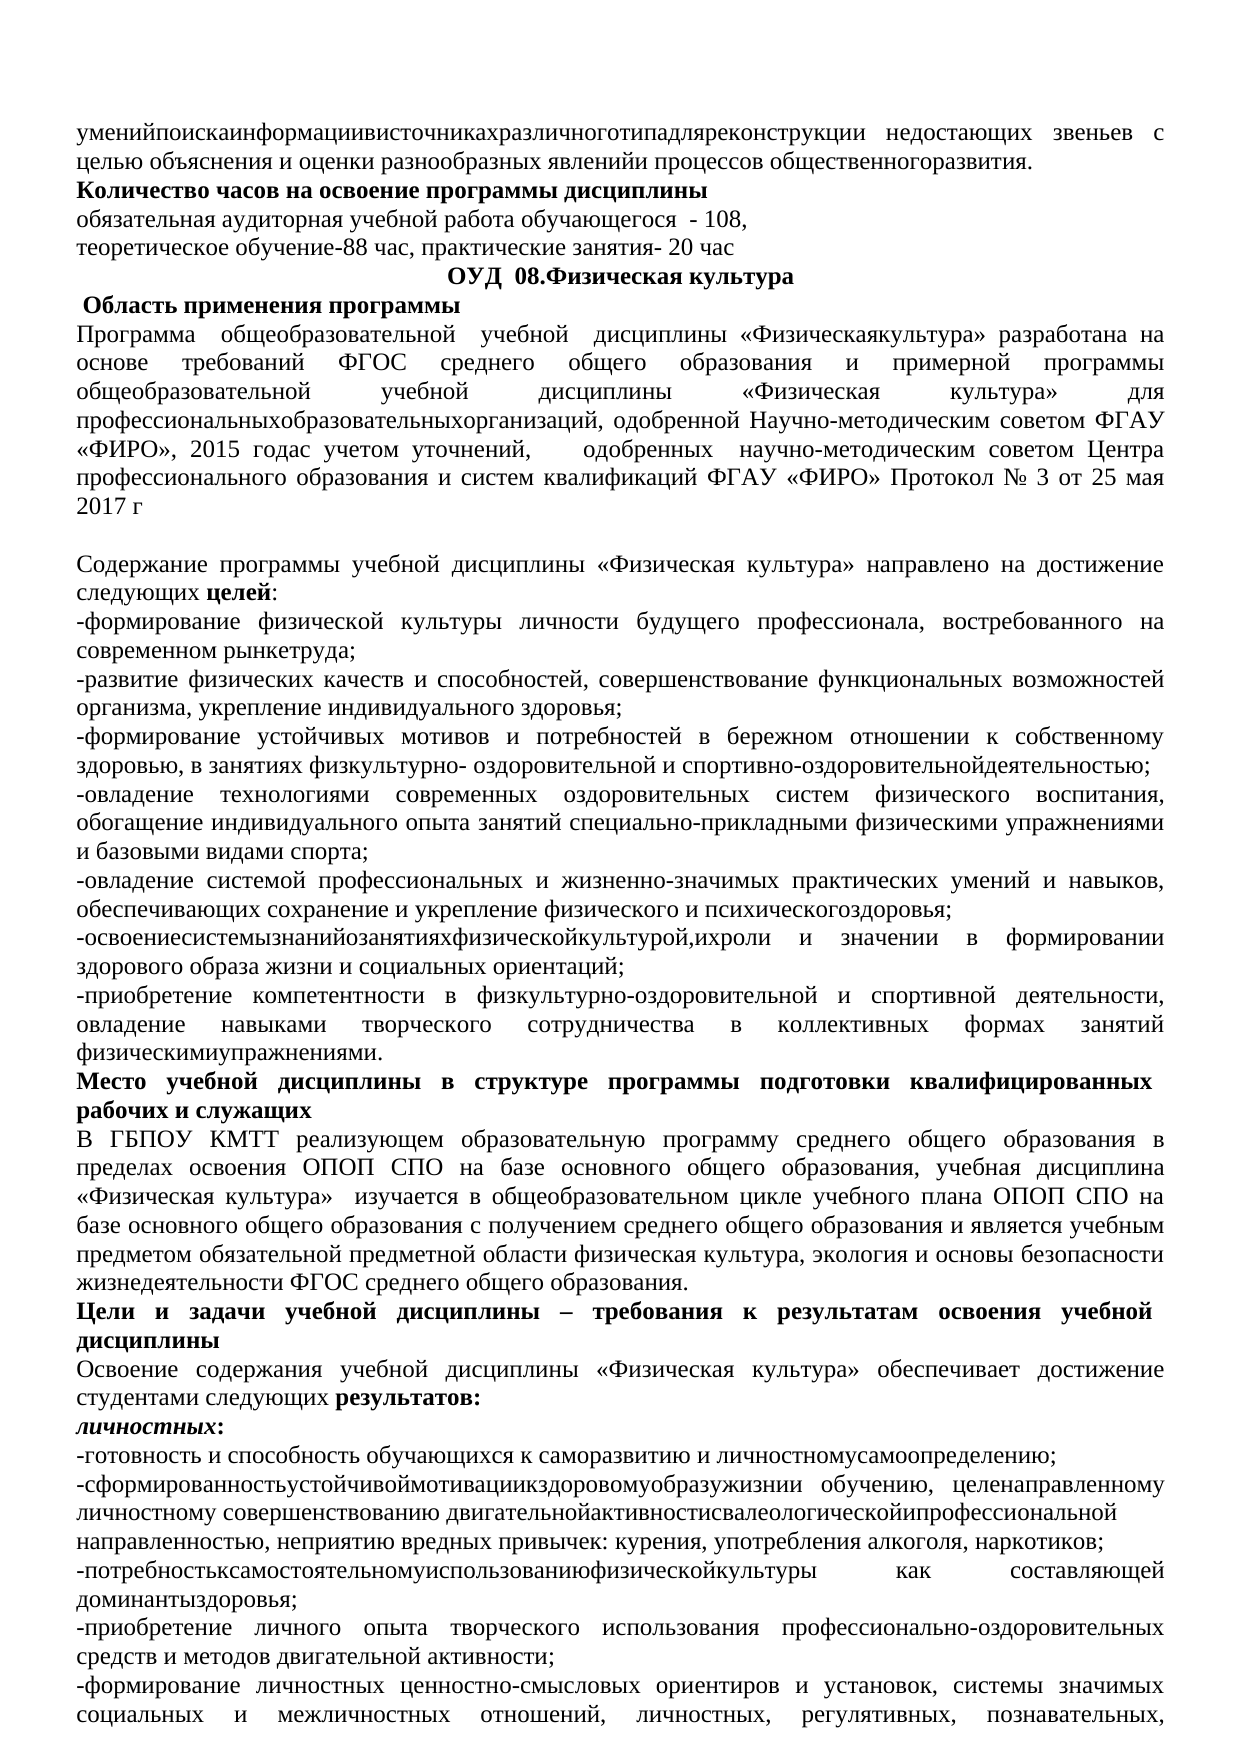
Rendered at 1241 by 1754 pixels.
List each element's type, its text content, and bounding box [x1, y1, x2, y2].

subtitle ОУД 08.Физическая культура [76, 261, 1165, 290]
text направленностью, неприятию вредных привычек: курения, употребления алкоголя, наркотиков; [76, 1526, 1165, 1555]
text -освоениесистемызнанийозанятияхфизическойкультурой,ихроли и значении в формировании здорового образа жизни и социальных ориентаций; [76, 922, 1165, 980]
text Освоение содержания учебной дисциплины «Физическая культура» обеспечивает достижение студентами следующих результатов: [76, 1354, 1165, 1411]
text -развитие физических качеств и способностей, совершенствование функциональных возможностей организма, укрепление индивидуального здоровья; [76, 664, 1165, 721]
subtitle Количество часов на освоение программы дисциплины [76, 175, 1165, 204]
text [76, 1670, 1165, 1727]
text -формирование устойчивых мотивов и потребностей в бережном отношении к собственному здоровью, в занятиях физкультурно- оздоровительной и спортивно-оздоровительнойдеятельностью; [76, 721, 1165, 779]
text -готовность и способность обучающихся к саморазвитию и личностномусамоопределению; [76, 1440, 1165, 1469]
subtitle личностных: [76, 1411, 1165, 1440]
text Программа общеобразовательной учебной дисциплины «Физическаякультура» разработана на основе требований ФГОС среднего общего образования и примерной программы общеобразовательной учебной дисциплины «Физическая культура» для профессиональныхобразовательныхорганизаций, одобренной Научно-методическим советом ФГАУ «ФИРО», 2015 годас учетом уточнений, одобренных научно-методическим советом Центра профессионального образования и систем квалификаций ФГАУ «ФИРО» Протокол № 3 от 25 мая 2017 г [76, 319, 1165, 520]
text -приобретение личного опыта творческого использования профессионально-оздоровительных средств и методов двигательной активности; [76, 1612, 1165, 1670]
text -потребностьксамостоятельномуиспользованиюфизическойкультуры как составляющей доминантыздоровья; [76, 1555, 1165, 1612]
subtitle Область применения программы [76, 290, 1165, 319]
text -приобретение компетентности в физкультурно-оздоровительной и спортивной деятельности, овладение навыками творческого сотрудничества в коллективных формах занятий физическимиупражнениями. [76, 980, 1165, 1066]
text Содержание программы учебной дисциплины «Физическая культура» направлено на достижение следующих целей: [76, 549, 1165, 606]
text теоретическое обучение-88 час, практические занятия- 20 час [76, 232, 1165, 261]
text В ГБПОУ КМТТ реализующем образовательную программу среднего общего образования в пределах освоения ОПОП СПО на базе основного общего образования, учебная дисциплина «Физическая культура» изучается в общеобразовательном цикле учебного плана ОПОП СПО на базе основного общего образования с получением среднего общего образования и является учебным предметом обязательной предметной области физическая культура, экология и основы безопасности жизнедеятельности ФГОС среднего общего образования. [76, 1124, 1165, 1296]
text -формирование физической культуры личности будущего профессионала, востребованного на современном рынкетруда; [76, 606, 1165, 664]
subtitle Место учебной дисциплины в структуре программы подготовки квалифицированных рабочих и служащих [76, 1066, 1153, 1124]
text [76, 117, 1165, 175]
subtitle Цели и задачи учебной дисциплины – требования к результатам освоения учебной дисциплины [76, 1296, 1153, 1354]
text -овладение технологиями современных оздоровительных систем физического воспитания, обогащение индивидуального опыта занятий специально-прикладными физическими упражнениями и базовыми видами спорта; [76, 779, 1165, 865]
text обязательная аудиторная учебной работа обучающегося - 108, [76, 204, 1165, 232]
text -овладение системой профессиональных и жизненно-значимых практических умений и навыков, обеспечивающих сохранение и укрепление физического и психическогоздоровья; [76, 865, 1165, 922]
text -сформированностьустойчивоймотивациикздоровомуобразужизнии обучению, целенаправленному личностному совершенствованию двигательнойактивностисвалеологическойипрофессиональной [76, 1469, 1165, 1526]
